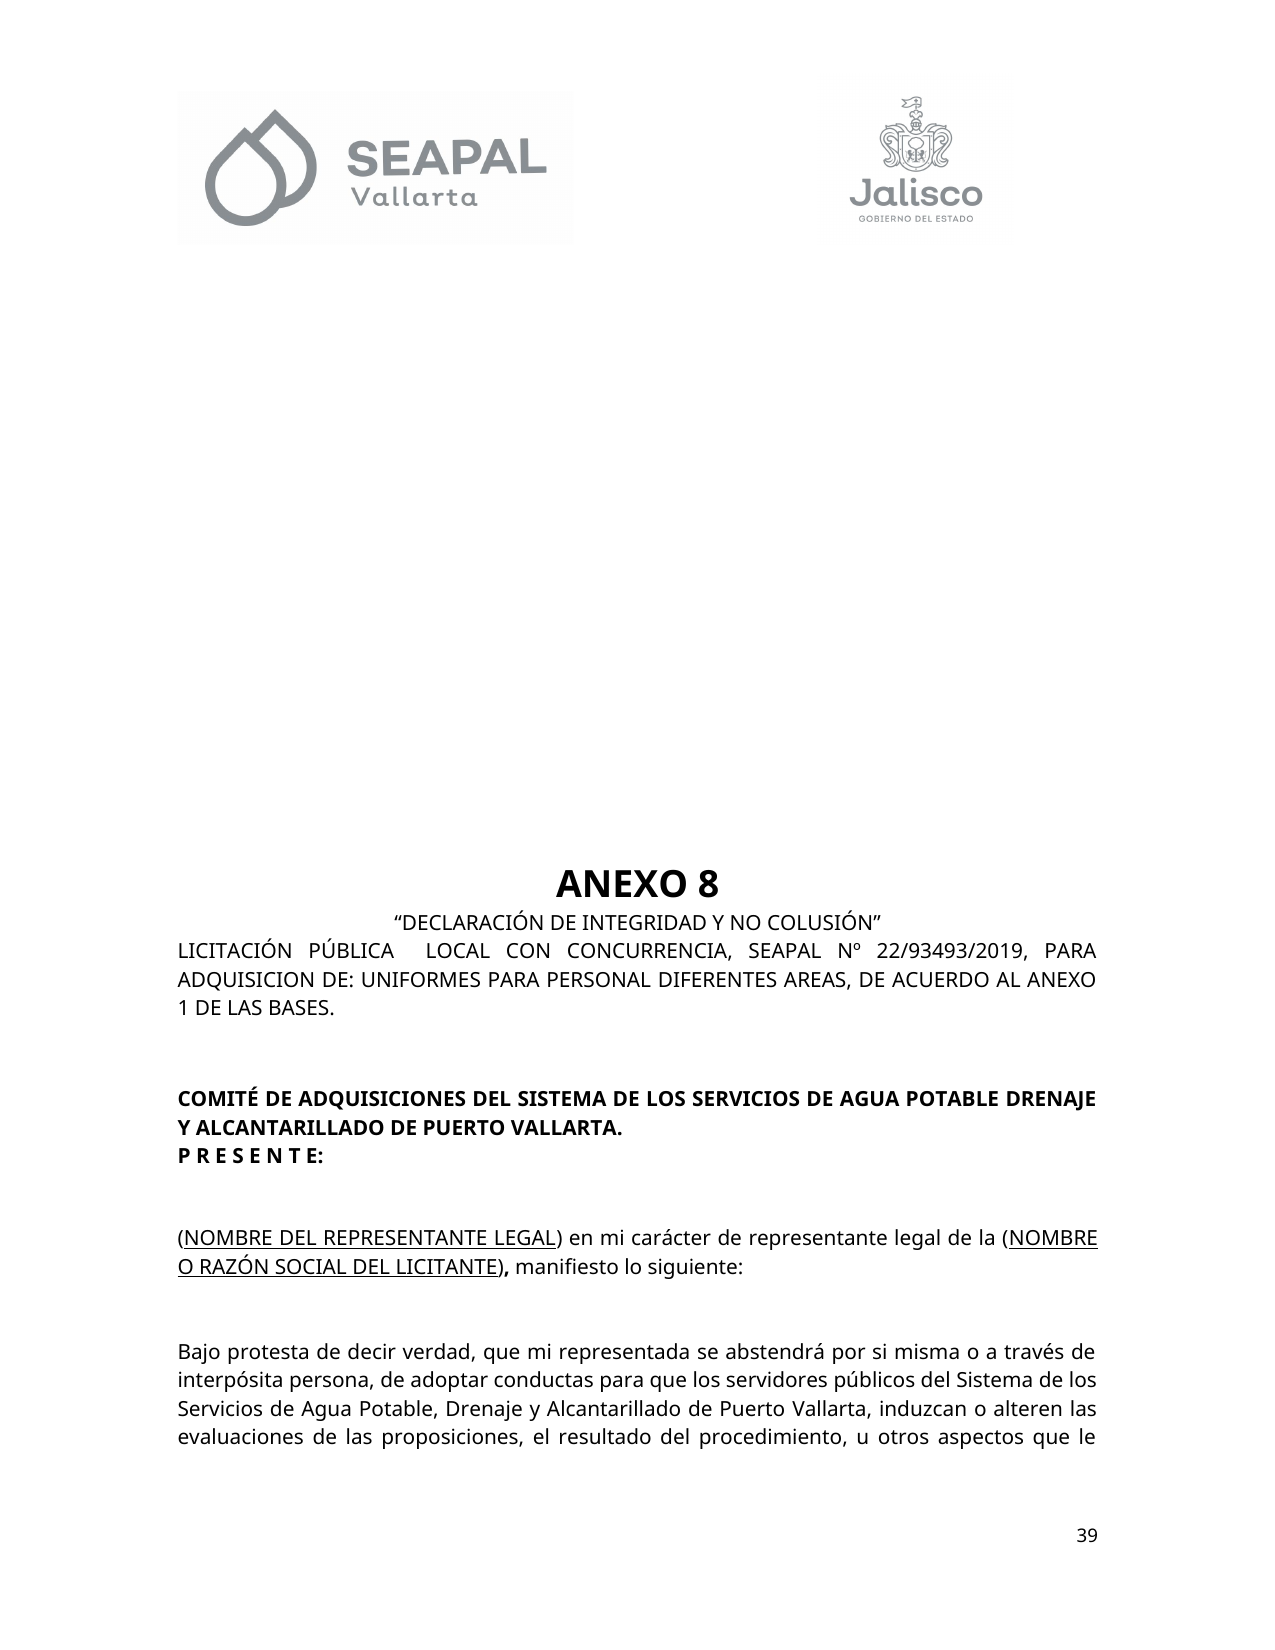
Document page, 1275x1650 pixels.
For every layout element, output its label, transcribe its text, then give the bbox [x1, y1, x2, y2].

text ANEXO 8 [177, 857, 1098, 908]
text P R E S E N T E: [177, 1141, 1098, 1169]
text LICITACIÓN PÚBLICA LOCAL CON CONCURRENCIA, SEAPAL Nº 22/93493/2019, PARA ADQUISICION DE: UNIFORMES PARA PERSONAL DIFERENTES AREAS, DE ACUERDO AL ANEXO 1 DE LAS BASES. [177, 936, 1098, 1022]
picture [817, 73, 1015, 245]
text (NOMBRE DEL REPRESENTANTE LEGAL) en mi carácter de representante legal de la (NOMBRE O RAZÓN SOCIAL DEL LICITANTE), manifiesto lo siguiente: [177, 1223, 1098, 1280]
text “DECLARACIÓN DE INTEGRIDAD Y NO COLUSIÓN” [177, 908, 1098, 936]
picture [177, 91, 574, 245]
text COMITÉ DE ADQUISICIONES DEL SISTEMA DE LOS SERVICIOS DE AGUA POTABLE DRENAJE Y ALCANTARILLADO DE PUERTO VALLARTA. [177, 1084, 1098, 1141]
